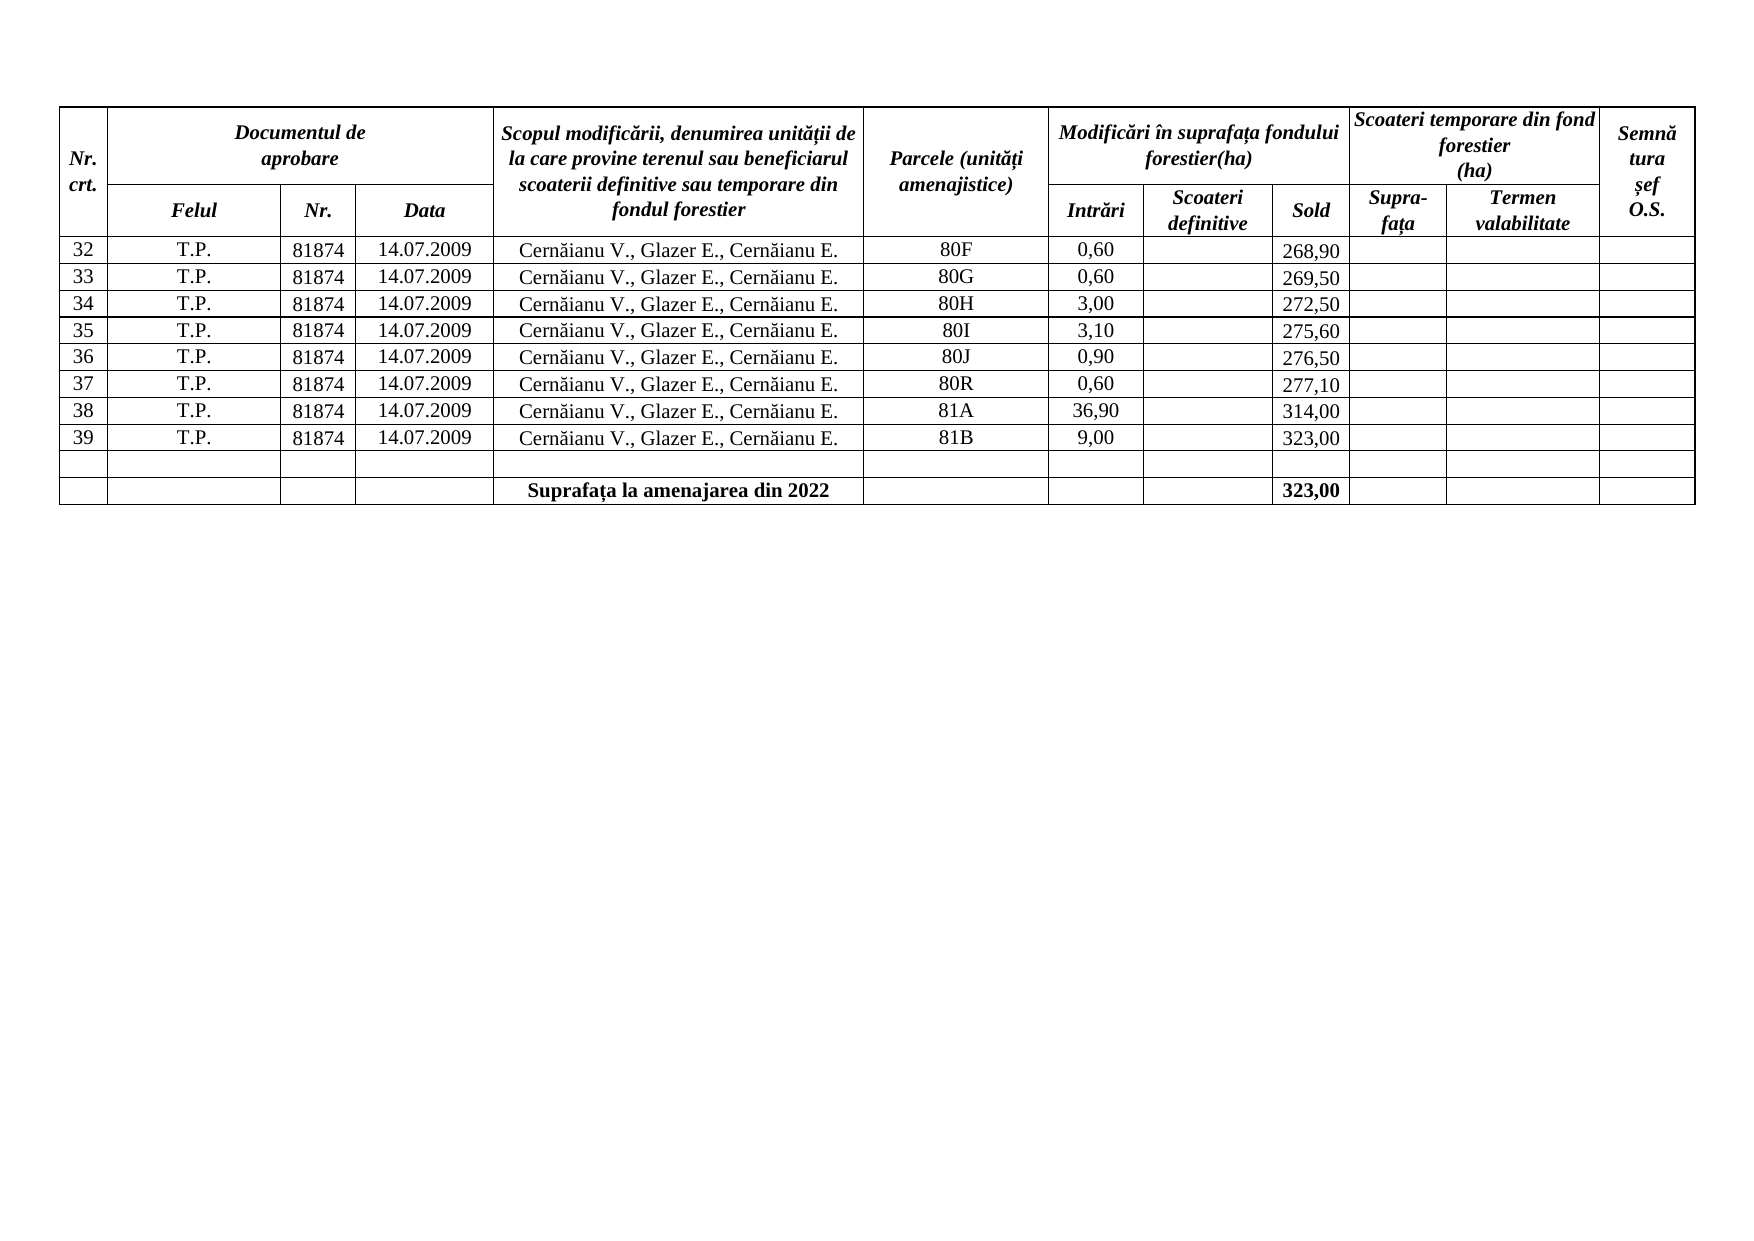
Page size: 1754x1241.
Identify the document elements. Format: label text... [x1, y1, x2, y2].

table_cell [1144, 318, 1272, 343]
table_header Scoateri temporare din fond forestier (ha) [1350, 108, 1599, 184]
table_cell [1049, 478, 1143, 503]
table_cell [1350, 451, 1446, 477]
table_cell 14.07.2009 [356, 237, 493, 263]
table_cell [1144, 425, 1272, 450]
table_cell [1144, 478, 1272, 503]
table_cell Cernăianu V., Glazer E., Cernăianu E. [494, 237, 863, 263]
table_cell T.P. [108, 344, 280, 370]
table_cell [108, 451, 280, 477]
table_cell [60, 451, 107, 477]
table_cell [1600, 398, 1694, 423]
table_cell 14.07.2009 [356, 318, 493, 343]
table_header Nr. crt. [60, 108, 107, 236]
table_cell 81874 [281, 398, 355, 423]
table_cell [864, 478, 1048, 503]
table_cell Nr. [281, 185, 355, 236]
table_cell [1600, 264, 1694, 290]
table_cell Cernăianu V., Glazer E., Cernăianu E. [494, 264, 863, 290]
table_cell Cernăianu V., Glazer E., Cernăianu E. [494, 398, 863, 423]
table_cell 81874 [281, 425, 355, 450]
table_cell 3,00 [1049, 291, 1143, 316]
table_cell 14.07.2009 [356, 398, 493, 423]
table_cell T.P. [108, 425, 280, 450]
table_cell 0,60 [1049, 264, 1143, 290]
table_cell 32 [60, 237, 107, 263]
table_cell [1600, 371, 1694, 397]
table_cell [1350, 344, 1446, 370]
table_cell Felul [108, 185, 280, 236]
table_cell [1600, 318, 1694, 343]
table_cell 14.07.2009 [356, 264, 493, 290]
table_cell [494, 451, 863, 477]
table_cell Data [356, 185, 493, 236]
table_cell Cernăianu V., Glazer E., Cernăianu E. [494, 318, 863, 343]
table_cell [108, 478, 280, 503]
table_cell [1600, 451, 1694, 477]
table_cell [1447, 371, 1599, 397]
table_cell [1350, 264, 1446, 290]
table_cell Suprafața la amenajarea din 2022 [494, 478, 863, 503]
table_cell 14.07.2009 [356, 425, 493, 450]
table_cell Cernăianu V., Glazer E., Cernăianu E. [494, 425, 863, 450]
table_cell 14.07.2009 [356, 344, 493, 370]
table_cell [1350, 425, 1446, 450]
table_cell [1350, 237, 1446, 263]
table_cell [1600, 291, 1694, 316]
table_cell 81A [864, 398, 1048, 423]
table_cell [1447, 264, 1599, 290]
table_cell [356, 451, 493, 477]
table_cell [1447, 344, 1599, 370]
table_cell [1049, 451, 1143, 477]
table_cell [1144, 371, 1272, 397]
table_cell 323,00 [1273, 425, 1349, 450]
table_cell Scoateri definitive [1144, 185, 1272, 236]
table_cell 275,60 [1273, 318, 1349, 343]
table_cell [1447, 425, 1599, 450]
table_cell Cernăianu V., Glazer E., Cernăianu E. [494, 344, 863, 370]
table_cell 81874 [281, 344, 355, 370]
table_cell 81874 [281, 264, 355, 290]
table_cell 277,10 [1273, 371, 1349, 397]
table_cell Intrări [1049, 185, 1143, 236]
table_header Documentul de aprobare [108, 108, 493, 184]
table_cell 314,00 [1273, 398, 1349, 423]
table_cell 14.07.2009 [356, 291, 493, 316]
table_cell 81874 [281, 291, 355, 316]
table_cell [1447, 318, 1599, 343]
table_cell 0,60 [1049, 371, 1143, 397]
table_cell 38 [60, 398, 107, 423]
table_cell [1144, 237, 1272, 263]
table_header Parcele (unități amenajistice) [864, 108, 1048, 236]
table_cell 80H [864, 291, 1048, 316]
table_cell 34 [60, 291, 107, 316]
table_cell 36 [60, 344, 107, 370]
table_cell 80F [864, 237, 1048, 263]
table_cell [1447, 237, 1599, 263]
table_cell 37 [60, 371, 107, 397]
table_cell T.P. [108, 237, 280, 263]
table_header Semnă tura șef O.S. [1600, 108, 1694, 236]
table_cell [1144, 451, 1272, 477]
table_cell [1447, 291, 1599, 316]
table_cell 81B [864, 425, 1048, 450]
table_cell 276,50 [1273, 344, 1349, 370]
table_cell [1144, 398, 1272, 423]
table_cell Termen valabilitate [1447, 185, 1599, 236]
table_cell 80I [864, 318, 1048, 343]
table_cell 80J [864, 344, 1048, 370]
table_cell [1144, 264, 1272, 290]
table_cell [281, 451, 355, 477]
table_cell Cernăianu V., Glazer E., Cernăianu E. [494, 371, 863, 397]
table_cell T.P. [108, 371, 280, 397]
table_cell 35 [60, 318, 107, 343]
table_cell [1600, 425, 1694, 450]
table_cell 9,00 [1049, 425, 1143, 450]
table_cell 80R [864, 371, 1048, 397]
table_cell Supra- fața [1350, 185, 1446, 236]
table_cell Sold [1273, 185, 1349, 236]
table_cell [1350, 371, 1446, 397]
table_cell 269,50 [1273, 264, 1349, 290]
table_cell [1600, 237, 1694, 263]
table_cell 36,90 [1049, 398, 1143, 423]
table_cell 80G [864, 264, 1048, 290]
table_cell [281, 478, 355, 503]
table_cell 81874 [281, 371, 355, 397]
table_cell 0,60 [1049, 237, 1143, 263]
table_cell 323,00 [1273, 478, 1349, 503]
table_cell [356, 478, 493, 503]
table_cell T.P. [108, 398, 280, 423]
table_header Modificări în suprafața fondului forestier(ha) [1049, 108, 1349, 184]
table_cell [1350, 291, 1446, 316]
table_cell [1144, 291, 1272, 316]
table_cell 3,10 [1049, 318, 1143, 343]
table_cell [1447, 451, 1599, 477]
table_cell 81874 [281, 318, 355, 343]
table_cell T.P. [108, 318, 280, 343]
table_cell T.P. [108, 264, 280, 290]
table_cell [1600, 344, 1694, 370]
table_cell T.P. [108, 291, 280, 316]
table_cell [864, 451, 1048, 477]
table_cell 272,50 [1273, 291, 1349, 316]
table_cell 0,90 [1049, 344, 1143, 370]
table_cell [60, 478, 107, 503]
table_cell 81874 [281, 237, 355, 263]
table_cell [1350, 478, 1446, 503]
table_cell [1350, 318, 1446, 343]
table_cell 33 [60, 264, 107, 290]
table_cell 268,90 [1273, 237, 1349, 263]
table_cell 14.07.2009 [356, 371, 493, 397]
table_cell 39 [60, 425, 107, 450]
table_cell [1273, 451, 1349, 477]
table_cell [1144, 344, 1272, 370]
table_cell Cernăianu V., Glazer E., Cernăianu E. [494, 291, 863, 316]
table_header Scopul modificării, denumirea unității de la care provine terenul sau beneficiarul scoaterii definitive sau temporare din fondul forestier [494, 108, 863, 236]
table_cell [1447, 478, 1599, 503]
table_cell [1600, 478, 1694, 503]
table_cell [1350, 398, 1446, 423]
table_cell [1447, 398, 1599, 423]
